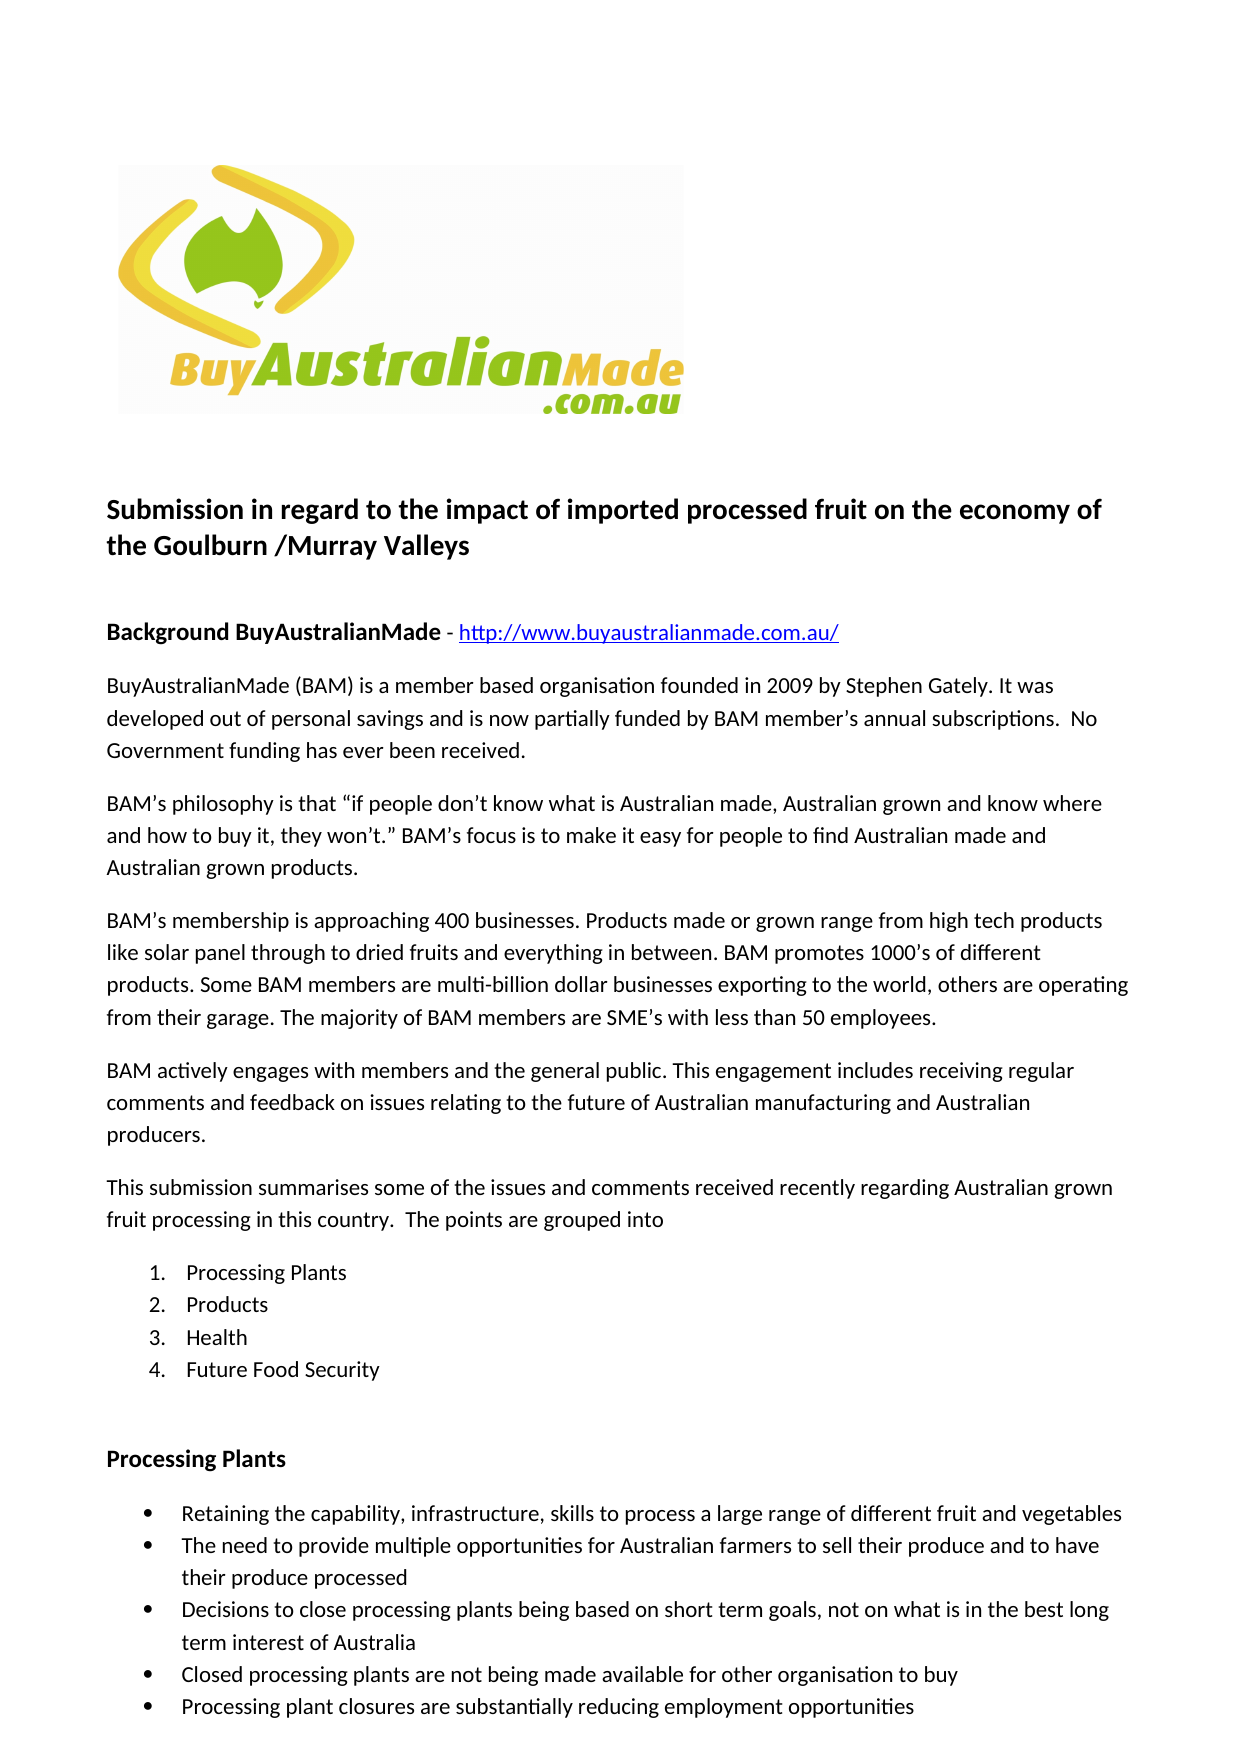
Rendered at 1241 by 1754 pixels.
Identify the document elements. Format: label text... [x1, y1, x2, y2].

text BuyAustralianMade (BAM) is a member based organisation founded in 2009 by Stephen Gately. It was developed out of personal savings and is now partially funded by BAM member’s annual subscriptions. No Government funding has ever been received. [106, 671, 1134, 764]
picture [118, 165, 684, 414]
list Closed processing plants are not being made available for other organisation to buy [144, 1660, 1134, 1688]
list Processing plant closures are substantially reducing employment opportunities [144, 1692, 1134, 1720]
list Future Food Security [148, 1355, 1134, 1383]
list Health [148, 1323, 1134, 1351]
text BAM’s membership is approaching 400 businesses. Products made or grown range from high tech products like solar panel through to dried fruits and everything in between. BAM promotes 1000’s of different products. Some BAM members are multi-billion dollar businesses exporting to the world, others are operating from their garage. The majority of BAM members are SME’s with less than 50 employees. [106, 906, 1134, 1031]
list Decisions to close processing plants being based on short term goals, not on what is in the best long term interest of Australia [144, 1595, 1134, 1656]
list Products [148, 1291, 1134, 1319]
list Processing Plants [148, 1258, 1134, 1286]
text Submission in regard to the impact of imported processed fruit on the economy of the Goulburn /Murray Valleys [106, 491, 1134, 563]
list The need to provide multiple opportunities for Australian farmers to sell their produce and to have their produce processed [144, 1531, 1134, 1591]
text BAM’s philosophy is that “if people don’t know what is Australian made, Australian grown and know where and how to buy it, they won’t.” BAM’s focus is to make it easy for people to find Australian made and Australian grown products. [106, 789, 1134, 881]
text Background BuyAustralianMade - http://www.buyaustralianmade.com.au/ [106, 616, 1134, 646]
text BAM actively engages with members and the general public. This engagement includes receiving regular comments and feedback on issues relating to the future of Australian manufacturing and Australian producers. [106, 1056, 1134, 1148]
text Processing Plants [106, 1443, 1134, 1473]
text This submission summarises some of the issues and comments received recently regarding Australian grown fruit processing in this country. The points are grouped into [106, 1173, 1134, 1233]
list Retaining the capability, infrastructure, skills to process a large range of different fruit and vegetables [144, 1499, 1134, 1527]
